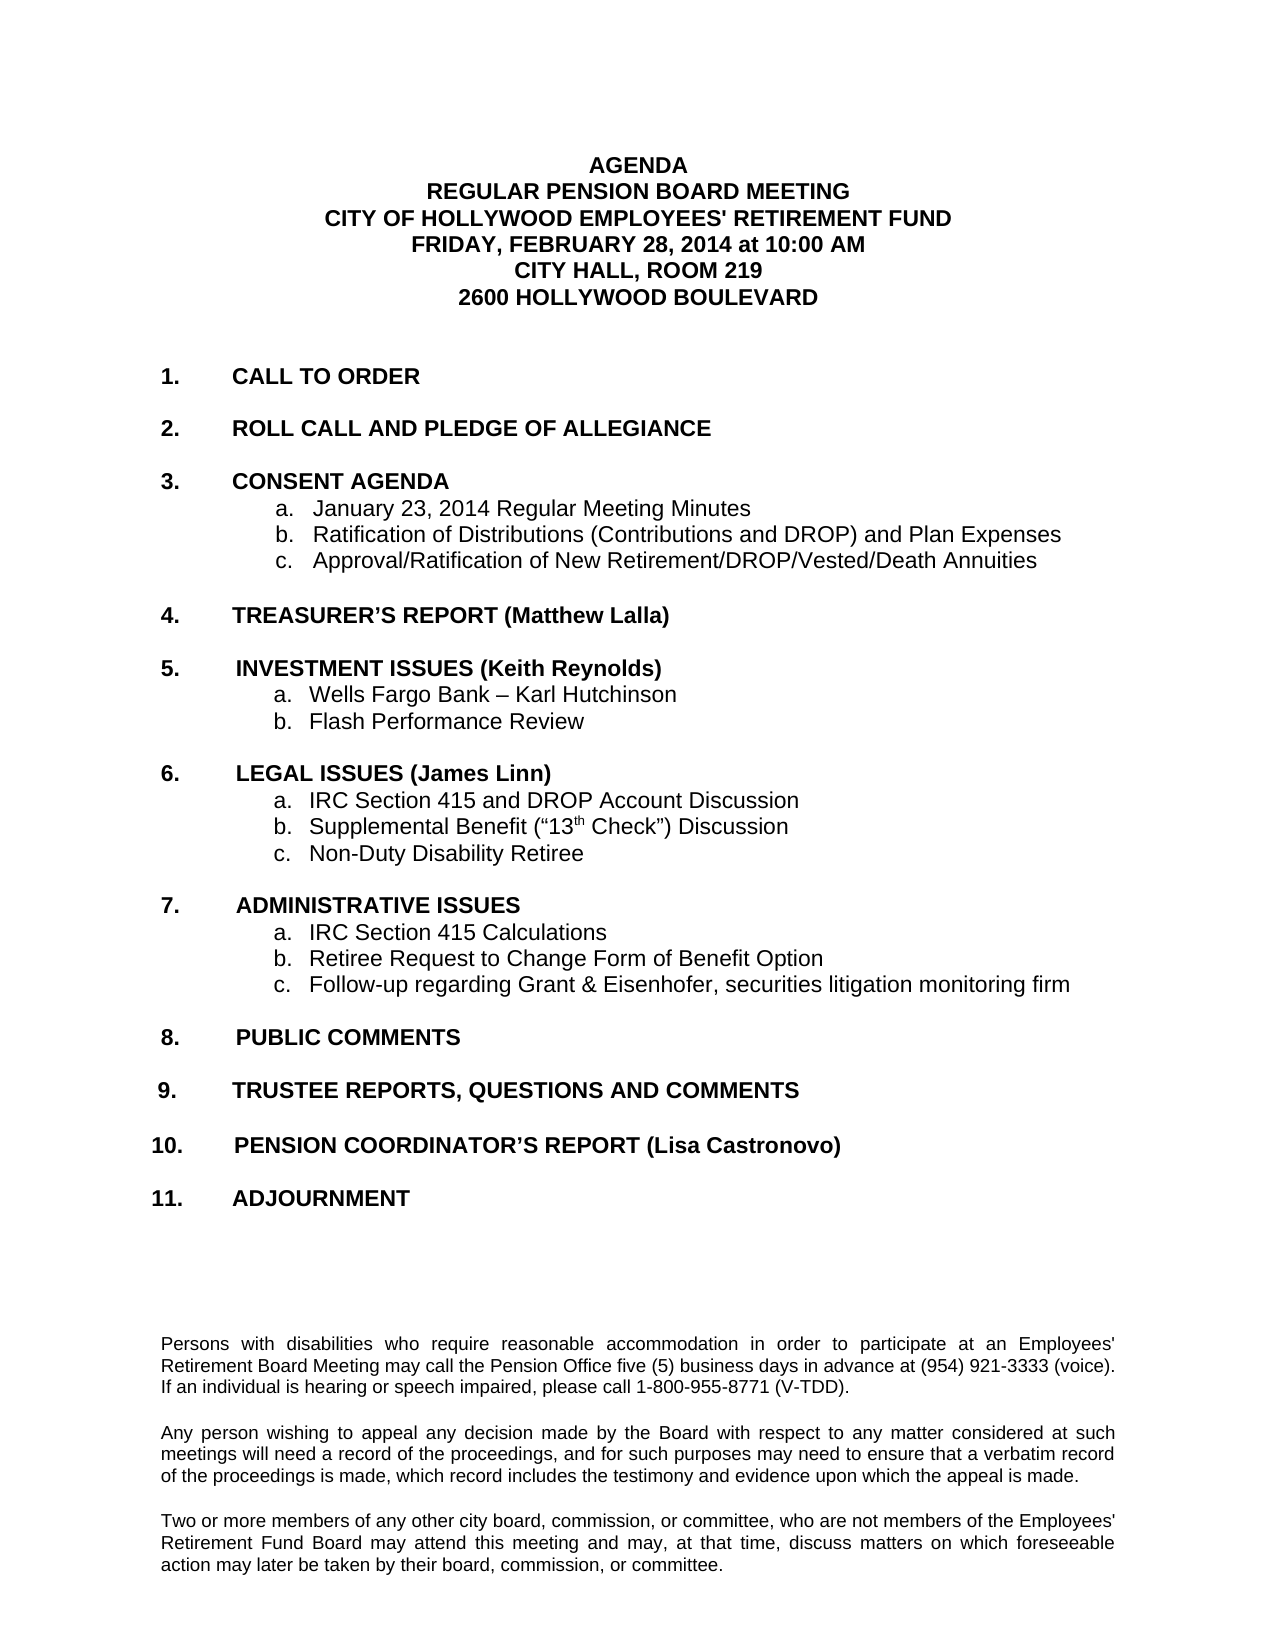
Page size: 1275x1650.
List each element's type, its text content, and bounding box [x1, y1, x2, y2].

list Follow-up regarding Grant & Eisenhofer, securities litigation monitoring firm [273, 971, 1116, 998]
text CITY HALL, ROOM 219 [161, 257, 1116, 284]
text 8. PUBLIC COMMENTS [161, 1024, 1116, 1050]
text 10. PENSION Coordinator’s Report (Lisa Castronovo) [151, 1132, 1116, 1158]
text 2600 HOLLYWOOD BOULEVARD [161, 284, 1116, 310]
text 1. CALL TO ORDER [161, 363, 1116, 389]
text 7. ADMINISTRATIVE ISSUES [161, 892, 1116, 918]
list Flash Performance Review [273, 708, 1116, 734]
list Supplemental Benefit (“13th Check”) Discussion [273, 813, 1116, 839]
text REGULAR PENSION BOARD MEETING [161, 178, 1116, 204]
list Approval/Ratification of New Retirement/DROP/Vested/Death Annuities [275, 547, 1116, 573]
text 4. TREASURER’S REPORT (Matthew Lalla) [161, 602, 1116, 629]
list IRC Section 415 and DROP Account Discussion [273, 787, 1116, 813]
text 5. INVESTMENT ISSUES (Keith Reynolds) [161, 655, 1116, 681]
list Non-Duty Disability Retiree [273, 839, 1116, 866]
title AGENDA [161, 152, 1116, 178]
list Ratification of Distributions (Contributions and DROP) and Plan Expenses [275, 521, 1116, 547]
list IRC Section 415 Calculations [273, 918, 1116, 945]
text 9. TRUSTEE REPORTS, QUESTIONS AND COMMENTS [151, 1077, 1116, 1103]
text 6. LEGAL ISSUES (James Linn) [161, 760, 1116, 787]
text FRIDAY, FEBRUARY 28, 2014 at 10:00 AM [161, 231, 1116, 257]
text 3. CONSENT AGENDA [161, 468, 1116, 494]
text 11. ADJOURNMENT [151, 1184, 1116, 1211]
list January 23, 2014 Regular Meeting Minutes [275, 494, 1116, 521]
text CITY OF HOLLYWOOD EMPLOYEES' RETIREMENT FUND [161, 204, 1116, 231]
list Retiree Request to Change Form of Benefit Option [273, 945, 1116, 971]
list Wells Fargo Bank – Karl Hutchinson [273, 681, 1116, 708]
text 2. ROLL CALL AND PLEDGE OF ALLEGIANCE [161, 415, 1116, 442]
